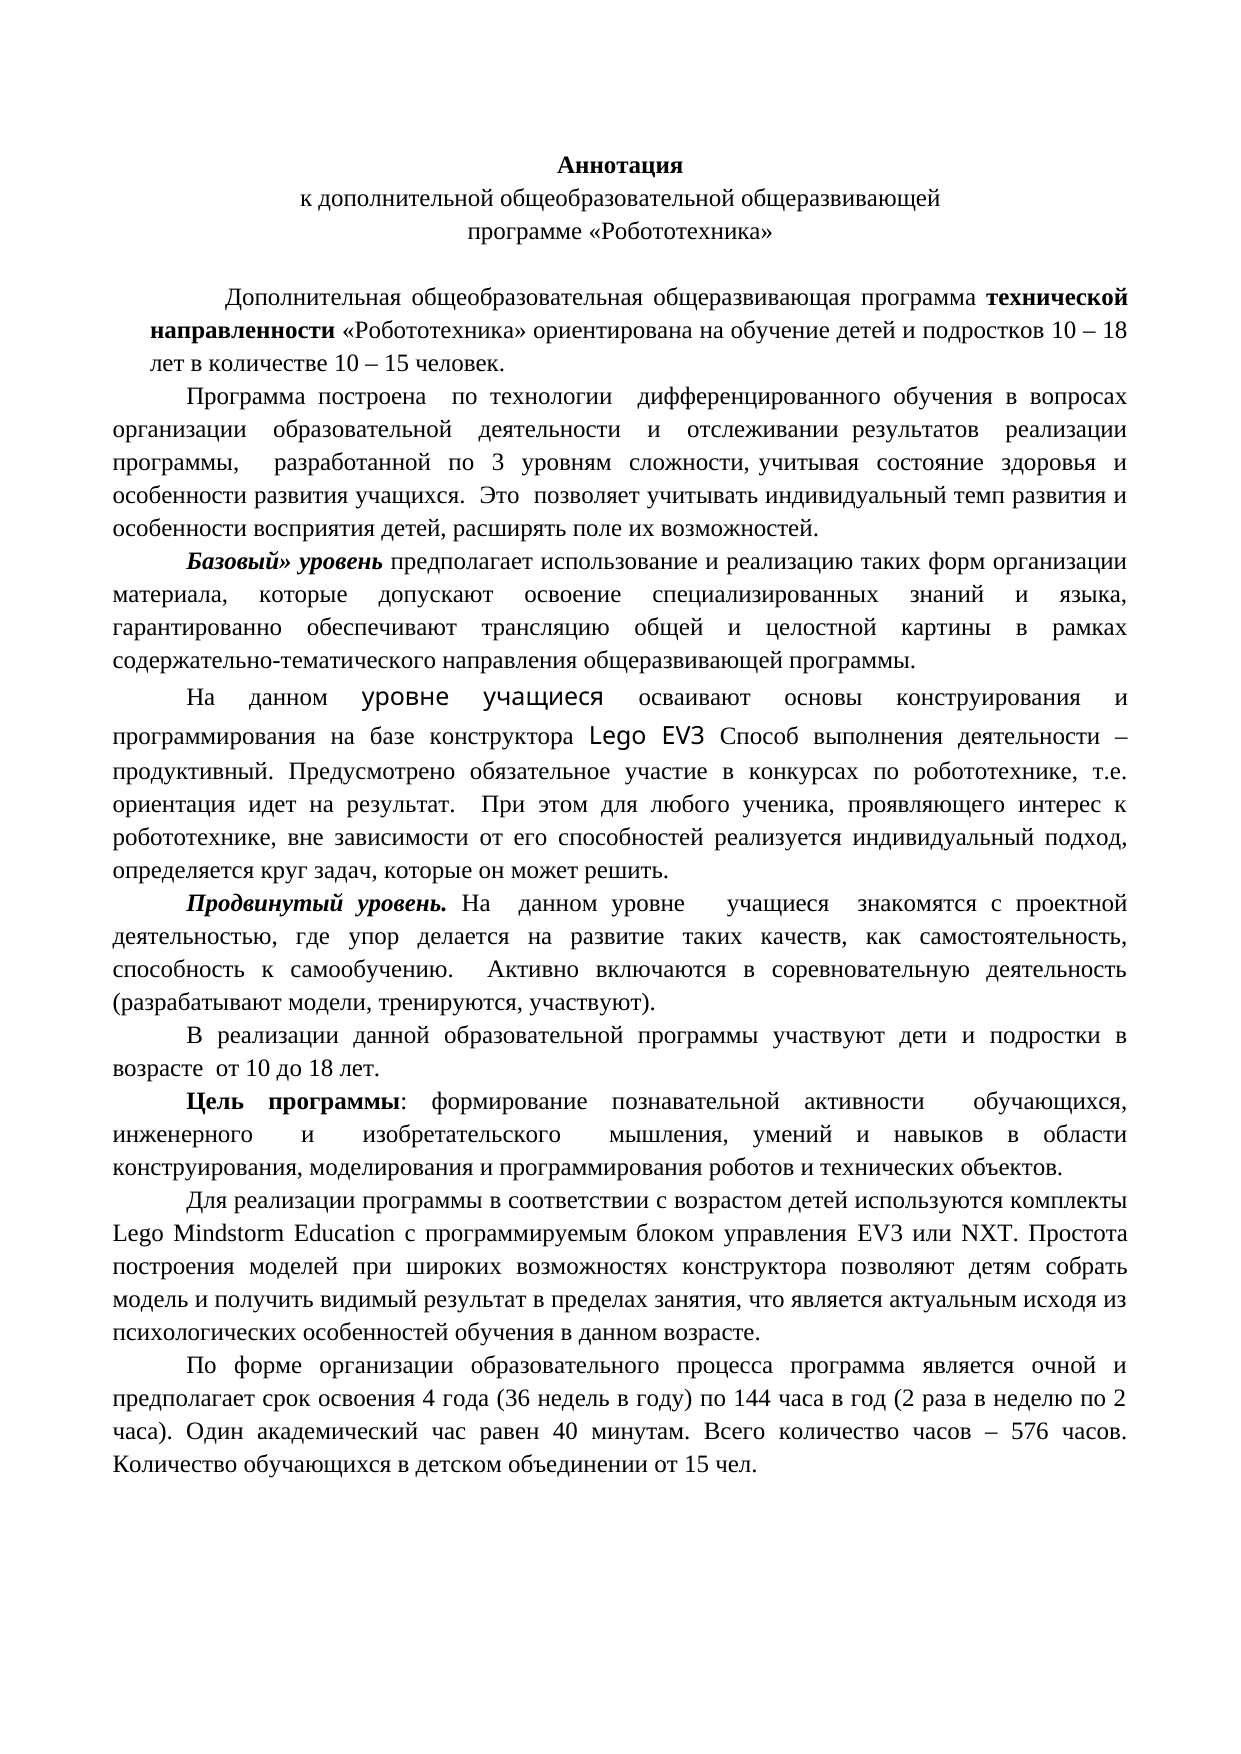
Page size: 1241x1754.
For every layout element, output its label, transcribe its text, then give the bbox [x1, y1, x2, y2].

text Дополнительная общеобразовательная общеразвивающая программа технической направленности «Робототехника» ориентирована на обучение детей и подростков 10 – 18 лет в количестве 10 – 15 человек. [150, 282, 1128, 377]
text Программа построена по технологии дифференцированного обучения в вопросах организации образовательной деятельности и отслеживании результатов реализации программы, разработанной по 3 уровням сложности, учитывая состояние здоровья и особенности развития учащихся. Это позволяет учитывать индивидуальный темп развития и особенности восприятия детей, расширять поле их возможностей. [112, 381, 1128, 542]
text Продвинутый уровень. На данном уровне учащиеся знакомятся с проектной деятельностью, где упор делается на развитие таких качеств, как самостоятельность, способность к самообучению. Активно включаются в соревновательную деятельность (разрабатывают модели, тренируются, участвуют). [112, 888, 1128, 1016]
text к дополнительной общеобразовательной общеразвивающей [112, 183, 1128, 212]
text По форме организации образовательного процесса программа является очной и предполагает срок освоения 4 года (36 недель в году) по 144 часа в год (2 раза в неделю по 2 часа). Один академический час равен 40 минутам. Всего количество часов – 576 часов. Количество обучающихся в детском объединении от 15 чел. [112, 1350, 1128, 1478]
text Базовый» уровень предполагает использование и реализацию таких форм организации материала, которые допускают освоение специализированных знаний и языка, гарантированно обеспечивают трансляцию общей и целостной картины в рамках содержательно-тематического направления общеразвивающей программы. [112, 546, 1128, 674]
text программе «Робототехника» [112, 216, 1128, 245]
text Цель программы: формирование познавательной активности обучающихся, инженерного и изобретательского мышления, умений и навыков в области конструирования, моделирования и программирования роботов и технических объектов. [112, 1086, 1128, 1181]
text Для реализации программы в соответствии с возрастом детей используются комплекты Lego Mindstorm Education с программируемым блоком управления EV3 или NXT. Простота построения моделей при широких возможностях конструктора позволяют детям собрать модель и получить видимый результат в пределах занятия, что является актуальным исходя из психологических особенностей обучения в данном возрасте. [112, 1185, 1128, 1346]
text На данном уровне учащиеся осваивают основы конструирования и программирования на базе конструктора Lego EV3 Способ выполнения деятельности – продуктивный. Предусмотрено обязательное участие в конкурсах по робототехнике, т.е. ориентация идет на результат. При этом для любого ученика, проявляющего интерес к робототехнике, вне зависимости от его способностей реализуется индивидуальный подход, определяется круг задач, которые он может решить. [112, 678, 1128, 884]
text Аннотация [112, 150, 1128, 179]
text В реализации данной образовательной программы участвуют дети и подростки в возрасте от 10 до 18 лет. [112, 1020, 1128, 1082]
